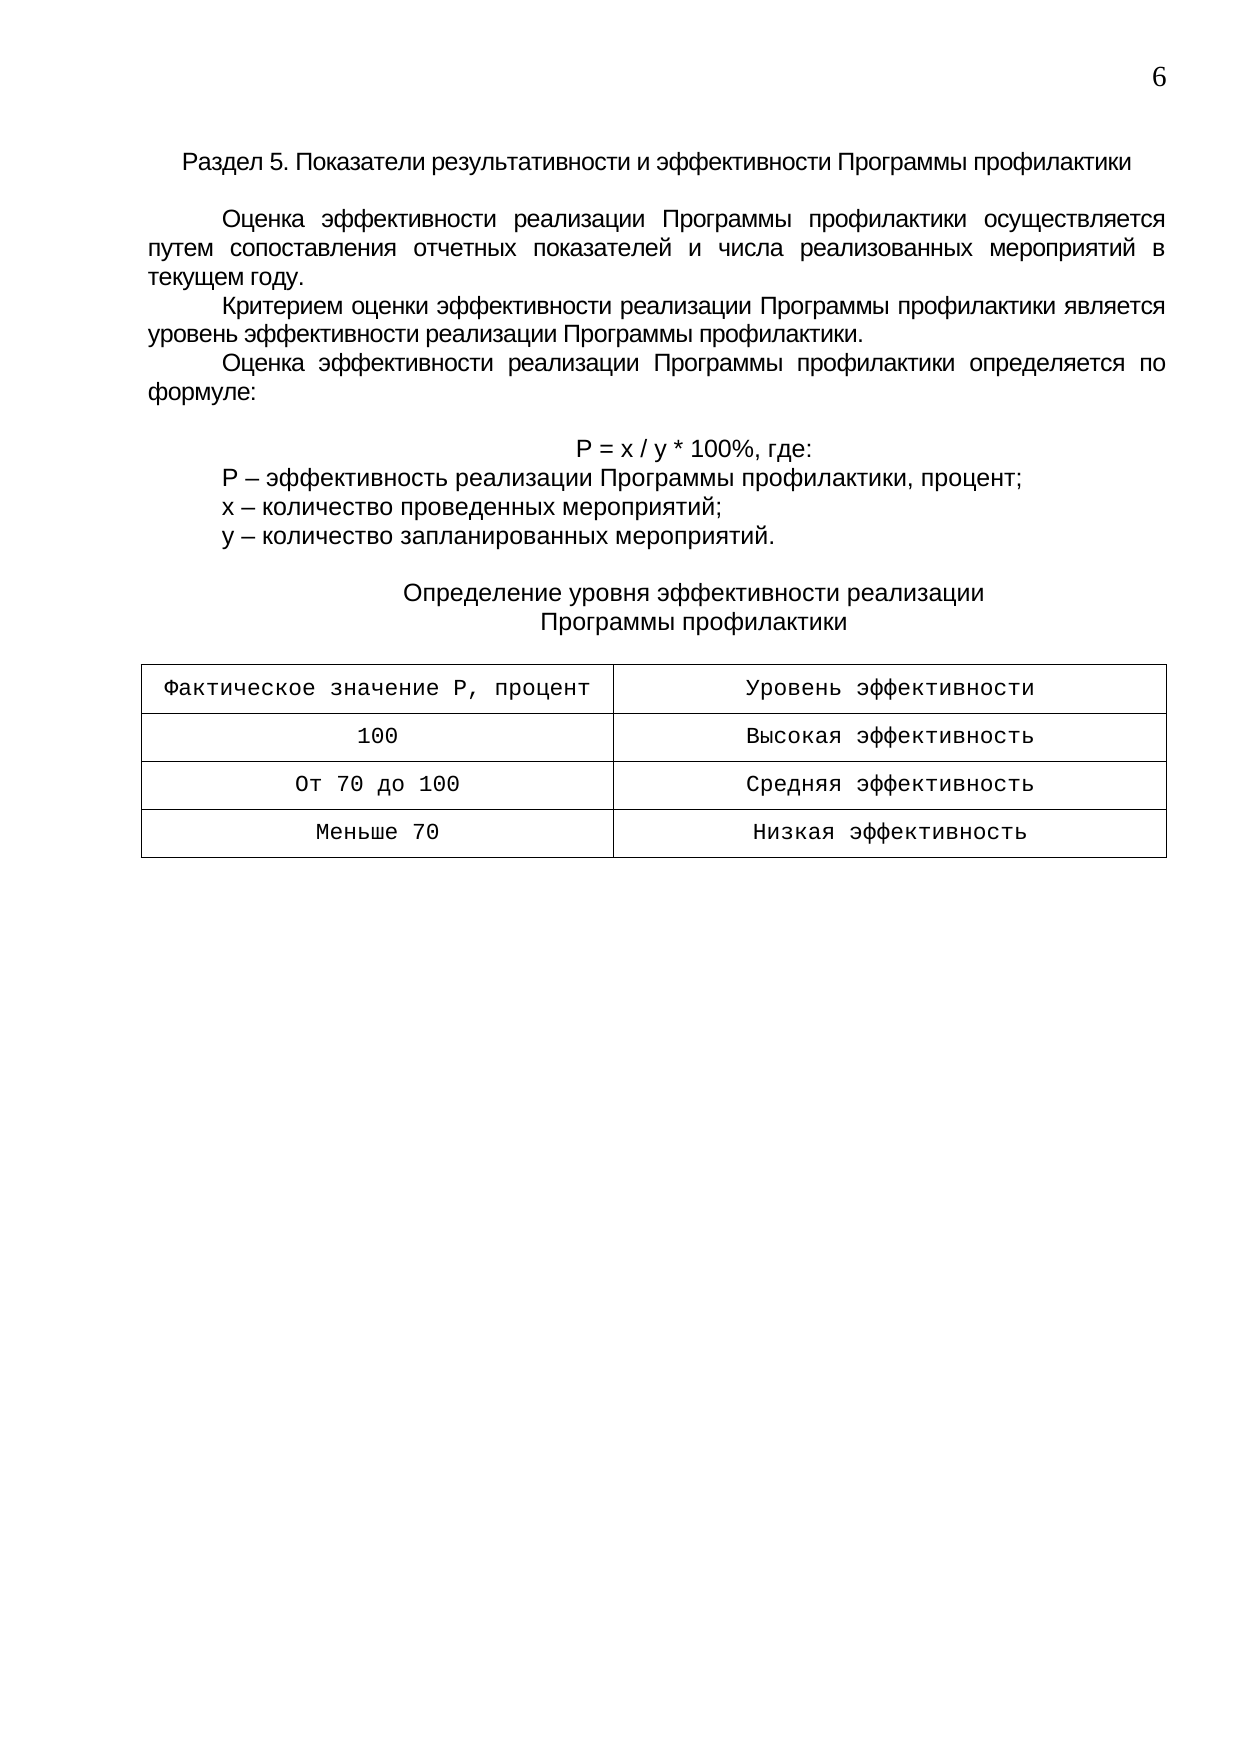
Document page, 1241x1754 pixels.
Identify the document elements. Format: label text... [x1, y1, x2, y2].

text Раздел 5. Показатели результативности и эффективности Программы профилактики [148, 147, 1166, 176]
table_header Уровень эффективности [614, 665, 1166, 713]
table_header Фактическое значение P, процент [142, 665, 613, 713]
table_cell Низкая эффективность [614, 810, 1166, 857]
text x – количество проведенных мероприятий; [148, 492, 1166, 521]
text Определение уровня эффективности реализации [148, 578, 1166, 607]
text Программы профилактики [148, 607, 1166, 636]
table_cell Средняя эффективность [614, 762, 1166, 809]
text P = x / y * 100%, где: [148, 434, 1166, 463]
text Критерием оценки эффективности реализации Программы профилактики является уровень эффективности реализации Программы профилактики. [148, 291, 1166, 348]
table_cell Меньше 70 [142, 810, 613, 857]
table_cell Высокая эффективность [614, 714, 1166, 761]
text Оценка эффективности реализации Программы профилактики осуществляется путем сопоставления отчетных показателей и числа реализованных мероприятий в текущем году. [148, 204, 1166, 291]
table_cell От 70 до 100 [142, 762, 613, 809]
table_cell 100 [142, 714, 613, 761]
text P – эффективность реализации Программы профилактики, процент; [148, 463, 1166, 492]
text Оценка эффективности реализации Программы профилактики определяется по формуле: [148, 348, 1166, 406]
text y – количество запланированных мероприятий. [148, 521, 1166, 549]
